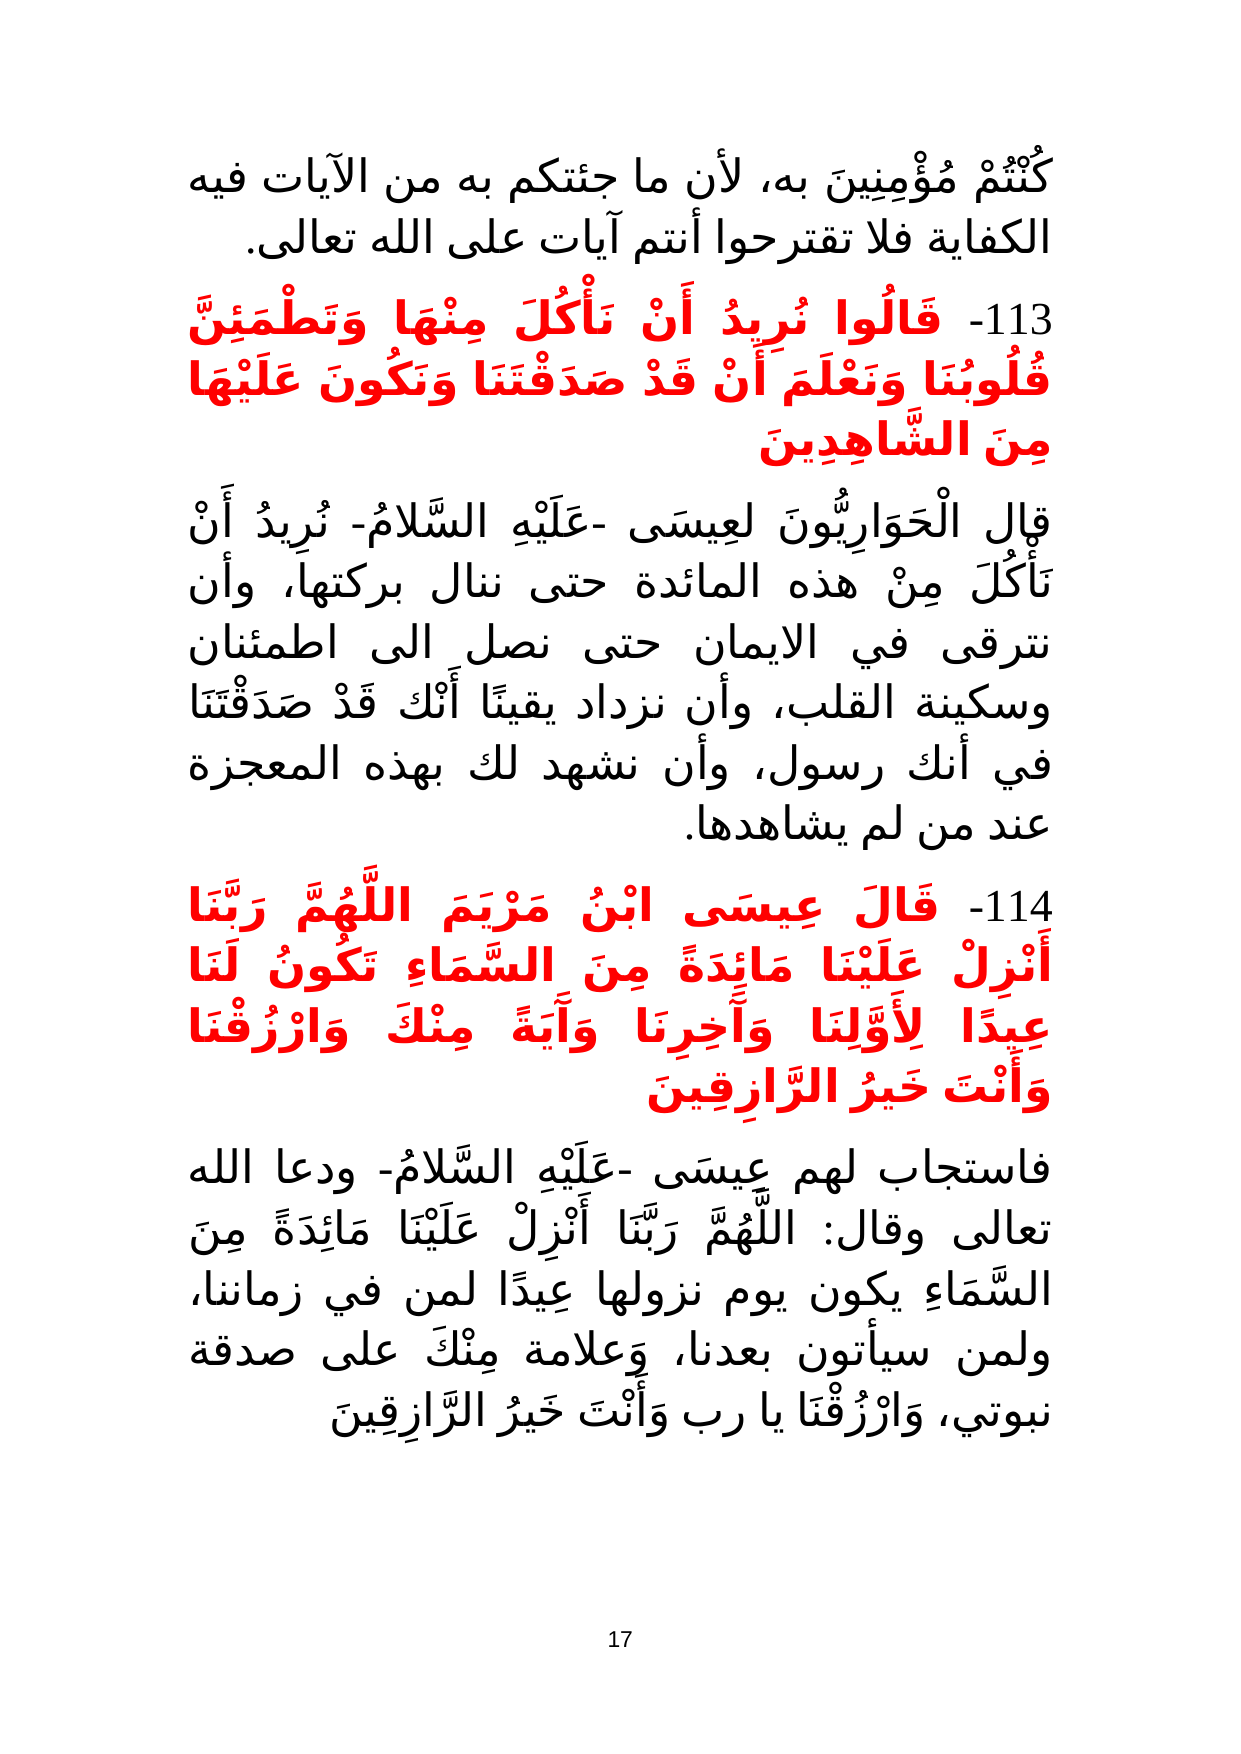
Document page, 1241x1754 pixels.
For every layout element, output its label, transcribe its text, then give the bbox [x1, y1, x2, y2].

text 113- قَالُوا نُرِيدُ أَنْ نَأْكُلَ مِنْهَا وَتَطْمَئِنَّ قُلُوبُنَا وَنَعْلَمَ أَنْ قَدْ صَدَقْتَنَا وَنَكُونَ عَلَيْهَا مِنَ الشَّاهِدِينَ [187, 292, 1053, 466]
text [187, 150, 1053, 263]
text قال الْحَوَارِيُّونَ لعِيسَى -عَلَيْهِ السَّلامُ- نُرِيدُ أَنْ نَأْكُلَ مِنْ هذه المائدة حتى ننال بركتها، وأن نترقى في الايمان حتى نصل الى اطمئنان وسكينة القلب، وأن نزداد يقينًا أَنْك قَدْ صَدَقْتَنَا في أنك رسول، وأن نشهد لك بهذه المعجزة عند من لم يشاهدها. [187, 494, 1053, 849]
text 114- قَالَ عِيسَى ابْنُ مَرْيَمَ اللَّهُمَّ رَبَّنَا أَنْزِلْ عَلَيْنَا مَائِدَةً مِنَ السَّمَاءِ تَكُونُ لَنَا عِيدًا لِأَوَّلِنَا وَآَخِرِنَا وَآَيَةً مِنْكَ وَارْزُقْنَا وَأَنْتَ خَيرُ الرَّازِقِينَ [187, 878, 1053, 1112]
text فاستجاب لهم عِيسَى -عَلَيْهِ السَّلامُ- ودعا الله تعالى وقال: اللَّهُمَّ رَبَّنَا أَنْزِلْ عَلَيْنَا مَائِدَةً مِنَ السَّمَاءِ يكون يوم نزولها عِيدًا لمن في زماننا، ولمن سيأتون بعدنا، وَعلامة مِنْكَ على صدقة نبوتي، وَارْزُقْنَا يا رب وَأَنْتَ خَيرُ الرَّازِقِينَ [187, 1141, 1053, 1436]
